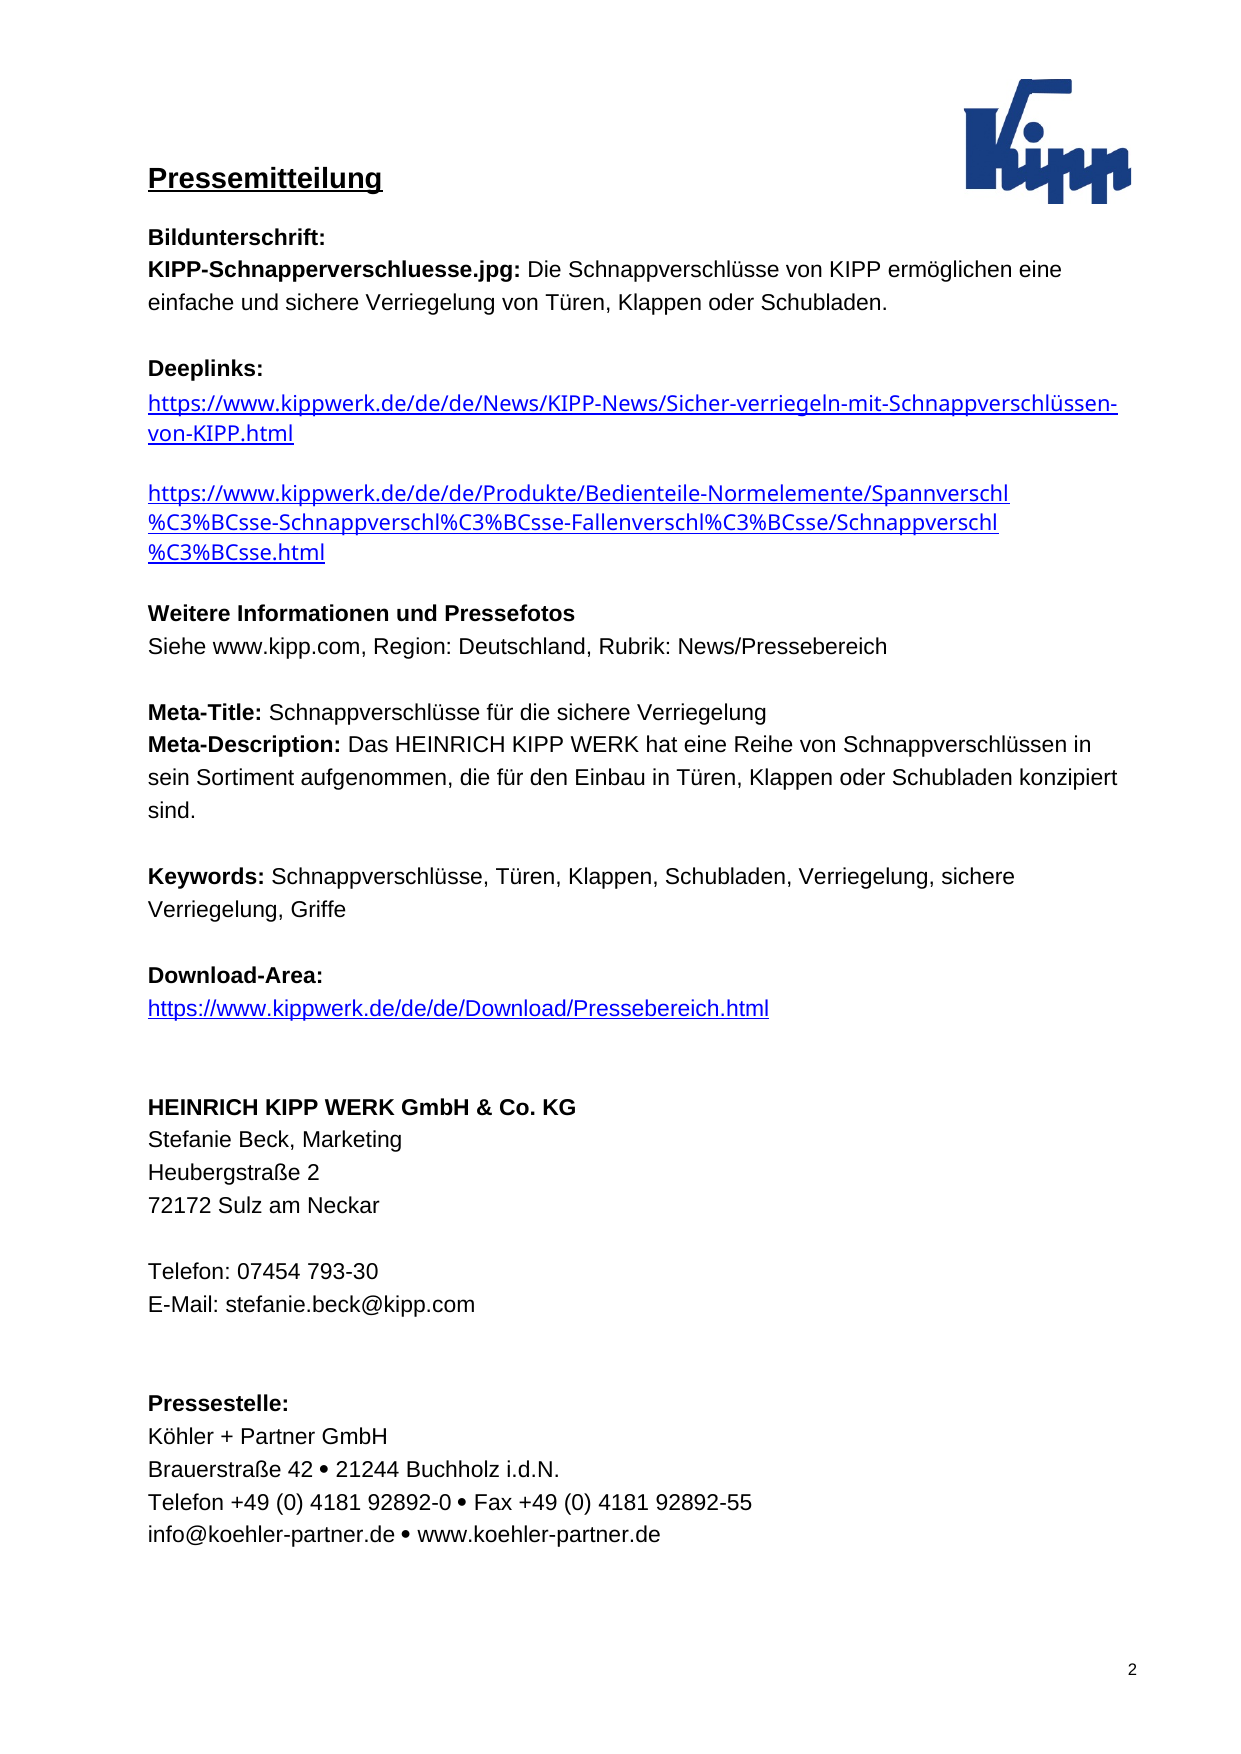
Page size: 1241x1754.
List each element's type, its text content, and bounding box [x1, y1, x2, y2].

picture [962, 79, 1132, 202]
text Heubergstraße 2 [148, 1159, 1137, 1186]
text Brauerstraße 42 21244 Buchholz i.d.N. [148, 1456, 1137, 1482]
text Köhler + Partner GmbH [148, 1423, 1137, 1449]
text Download-Area: [148, 962, 1137, 988]
text Bildunterschrift: [148, 223, 1137, 250]
text info@koehler-partner.de www.koehler-partner.de [148, 1521, 1137, 1548]
text Meta-Title: Schnappverschlüsse für die sichere Verriegelung [148, 698, 1137, 725]
text Deeplinks: [148, 355, 1137, 382]
text Keywords: Schnappverschlüsse, Türen, Klappen, Schubladen, Verriegelung, sichere Verriegelung, Griffe [148, 863, 1137, 922]
text Siehe www.kipp.com, Region: Deutschland, Rubrik: News/Pressebereich [148, 633, 1137, 659]
text Stefanie Beck, Marketing [148, 1126, 1137, 1153]
text Telefon: 07454 793-30 [148, 1258, 1137, 1284]
text Meta-Description: Das HEINRICH KIPP WERK hat eine Reihe von Schnappverschlüssen in sein Sortiment aufgenommen, die für den Einbau in Türen, Klappen oder Schubladen konzipiert sind. [148, 731, 1137, 824]
text KIPP-Schnapperverschluesse.jpg: Die Schnappverschlüsse von KIPP ermöglichen eine einfache und sichere Verriegelung von Türen, Klappen oder Schubladen. [148, 256, 1137, 316]
text E-Mail: stefanie.beck@kipp.com [148, 1291, 1137, 1317]
text HEINRICH KIPP WERK GmbH & Co. KG [148, 1093, 1137, 1120]
text 72172 Sulz am Neckar [148, 1192, 1137, 1219]
text https://www.kippwerk.de/de/de/Download/Pressebereich.html [148, 995, 1137, 1021]
text Pressestelle: [148, 1390, 1137, 1416]
text Telefon +49 (0) 4181 92892-0 Fax +49 (0) 4181 92892-55 [148, 1488, 1137, 1515]
text https://www.kippwerk.de/de/de/Produkte/Bedienteile-Normelemente/Spannverschl%C3%BCsse-Schnappverschl%C3%BCsse-Fallenverschl%C3%BCsse/Schnappverschl%C3%BCsse.html [148, 477, 1137, 567]
text https://www.kippwerk.de/de/de/News/KIPP-News/Sicher-verriegeln-mit-Schnappverschlüssen-von-KIPP.html [148, 388, 1137, 448]
text Weitere Informationen und Pressefotos [148, 600, 1137, 626]
